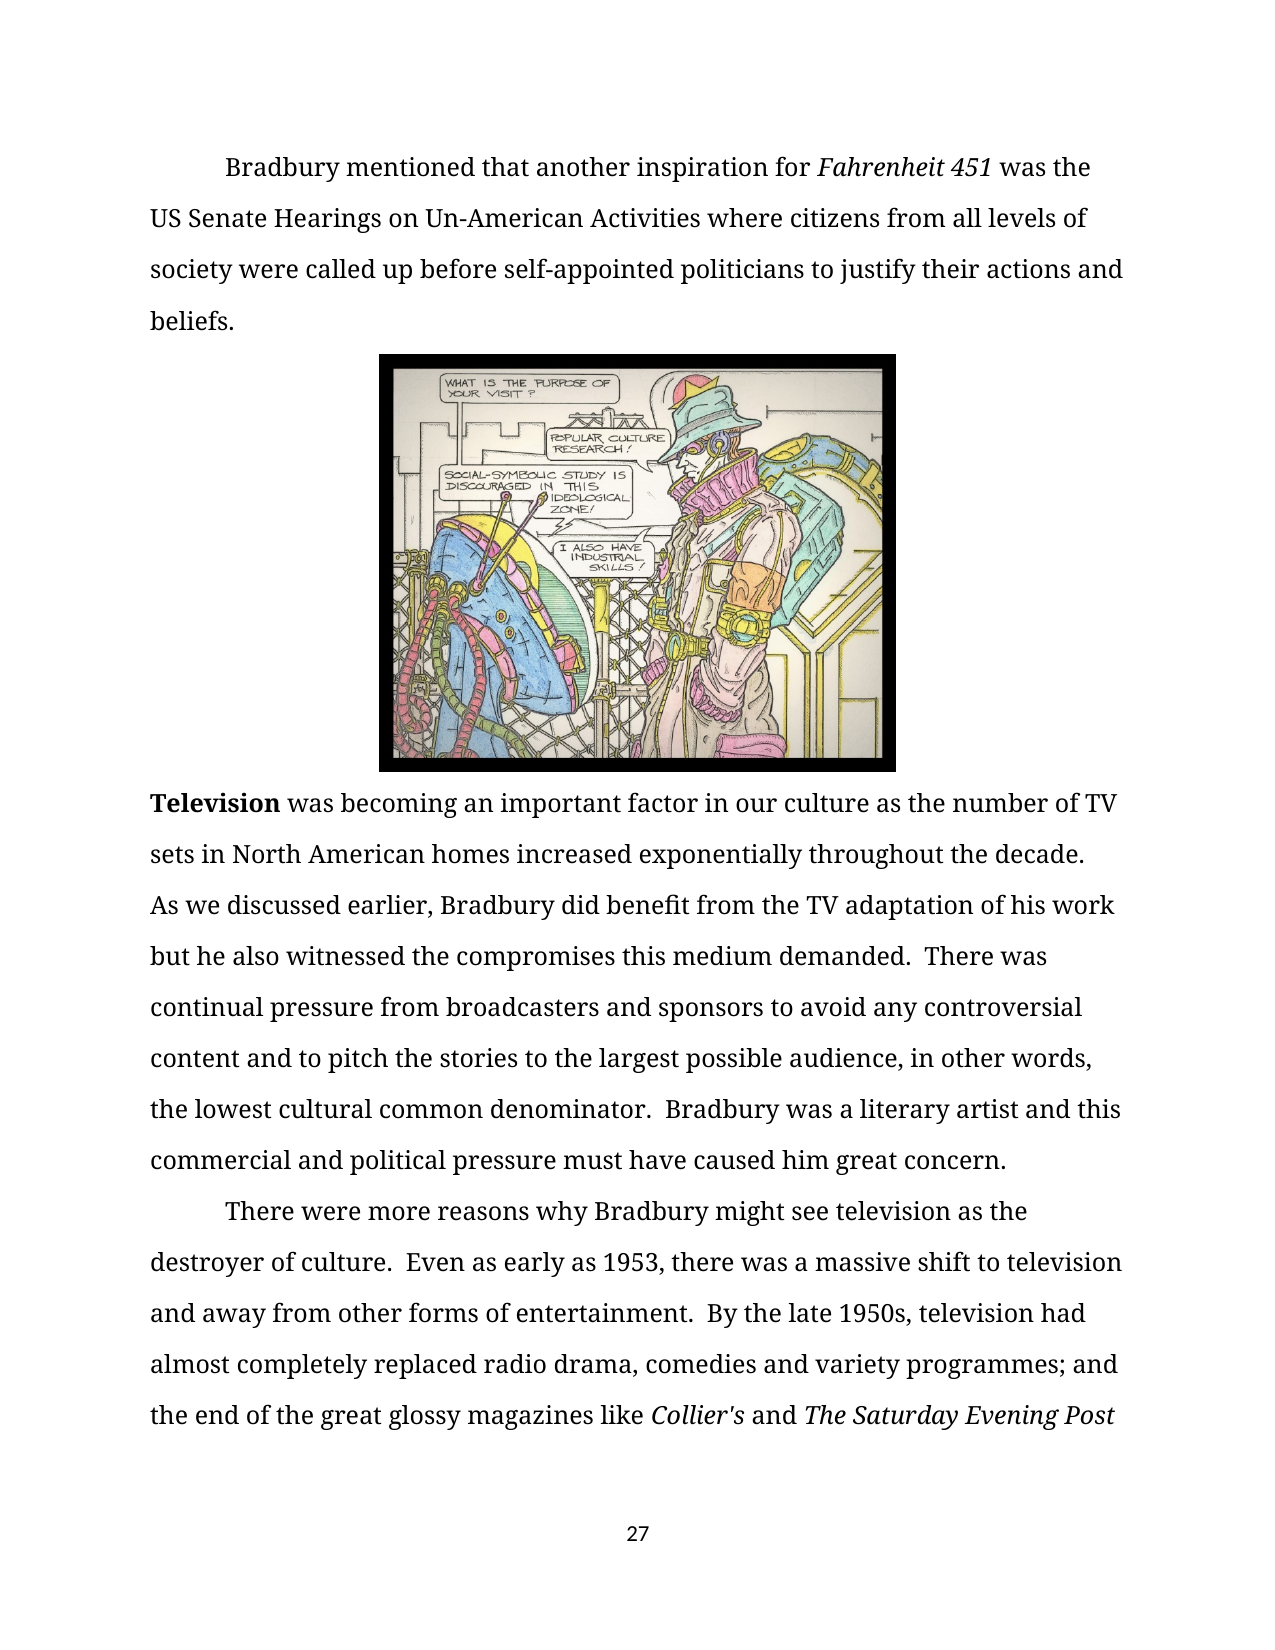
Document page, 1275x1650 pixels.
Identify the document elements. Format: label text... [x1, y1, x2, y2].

picture [379, 354, 896, 772]
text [150, 1193, 1125, 1432]
text Bradbury mentioned that another inspiration for Fahrenheit 451 was the US Senate Hearings on Un-American Activities where citizens from all levels of society were called up before self-appointed politicians to justify their actions and beliefs. [150, 150, 1125, 337]
text Television was becoming an important factor in our culture as the number of TV sets in North American homes increased exponentially throughout the decade. As we discussed earlier, Bradbury did benefit from the TV adaptation of his work but he also witnessed the compromises this medium demanded. There was continual pressure from broadcasters and sponsors to avoid any controversial content and to pitch the stories to the largest possible audience, in other words, the lowest cultural common denominator. Bradbury was a literary artist and this commercial and political pressure must have caused him great concern. [150, 785, 1125, 1177]
